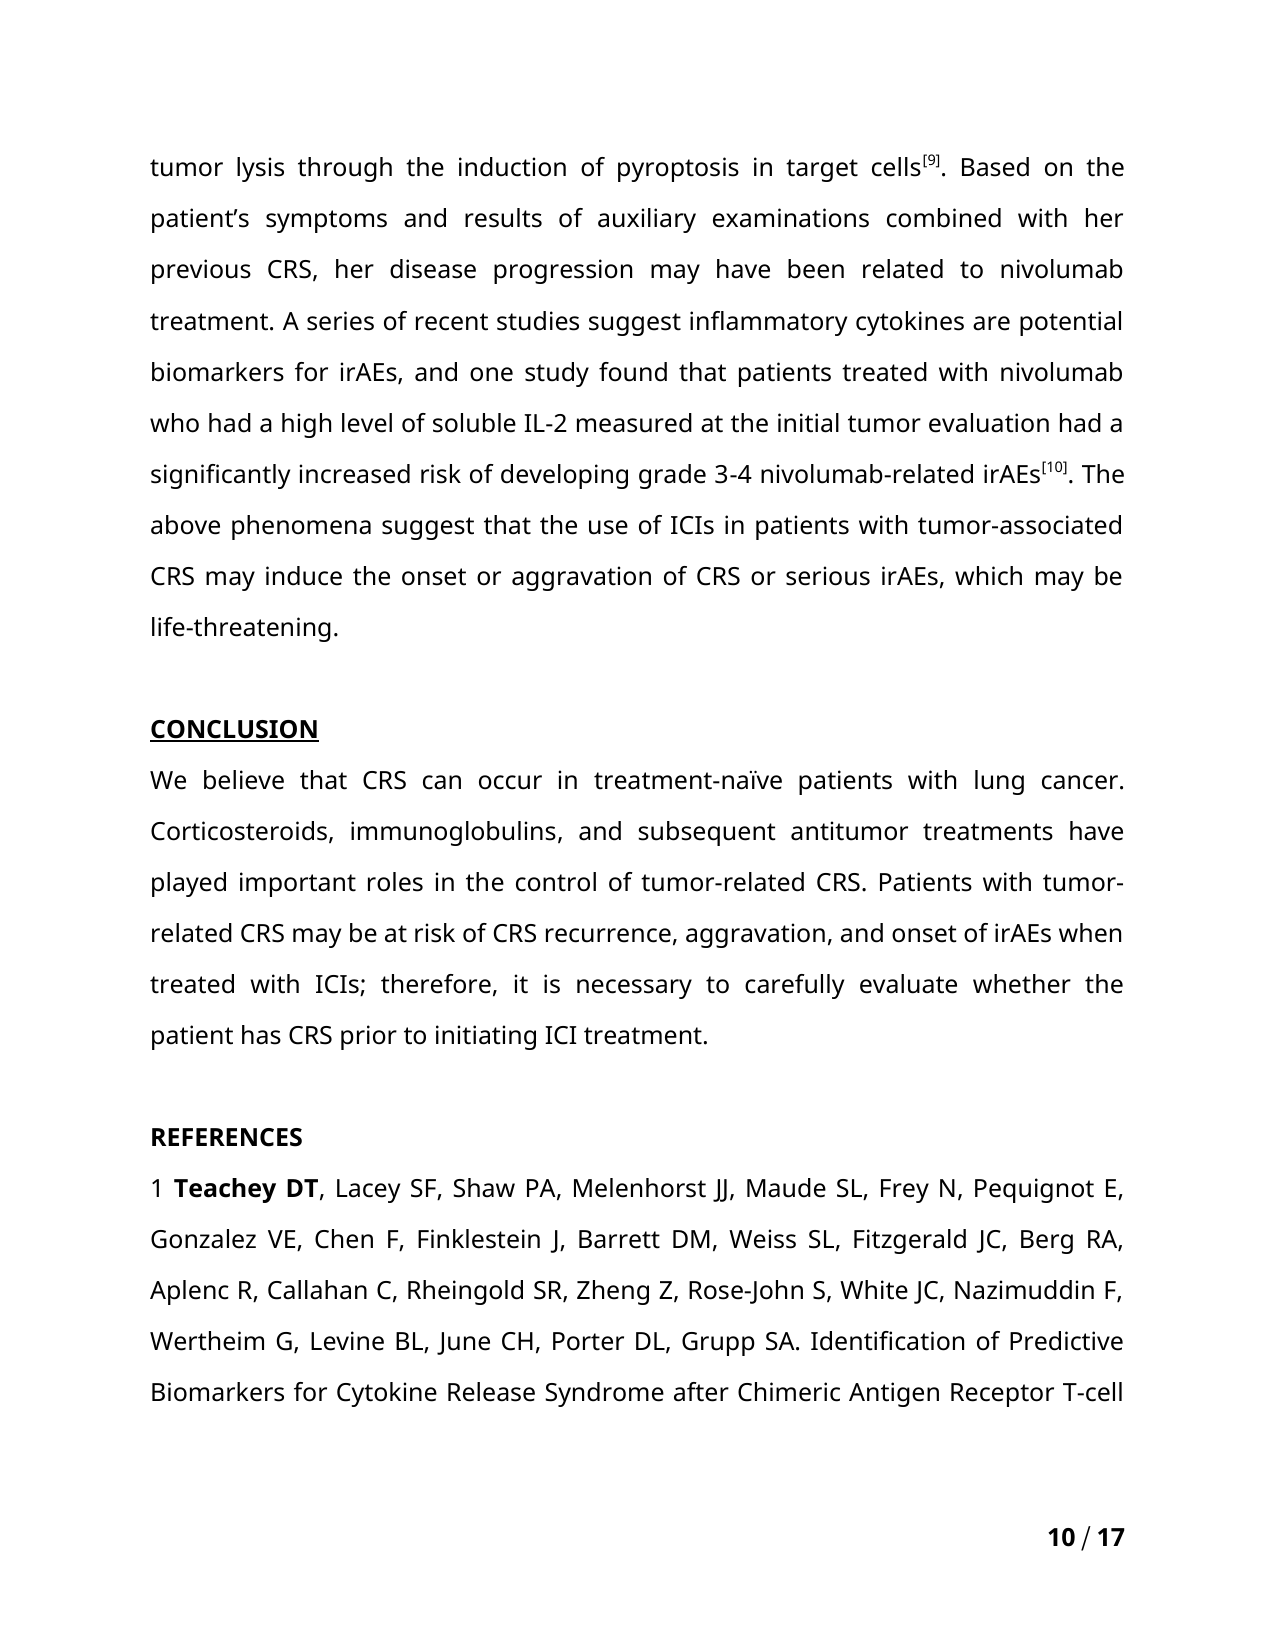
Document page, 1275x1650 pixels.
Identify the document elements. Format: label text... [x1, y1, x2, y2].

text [150, 150, 1125, 643]
text REFERENCES [150, 1120, 1125, 1154]
text CONCLUSION [150, 711, 1125, 746]
text We believe that CRS can occur in treatment-naïve patients with lung cancer. Corticosteroids, immunoglobulins, and subsequent antitumor treatments have played important roles in the control of tumor-related CRS. Patients with tumor-related CRS may be at risk of CRS recurrence, aggravation, and onset of irAEs when treated with ICIs; therefore, it is necessary to carefully evaluate whether the patient has CRS prior to initiating ICI treatment. [150, 762, 1125, 1052]
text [150, 1171, 1125, 1409]
